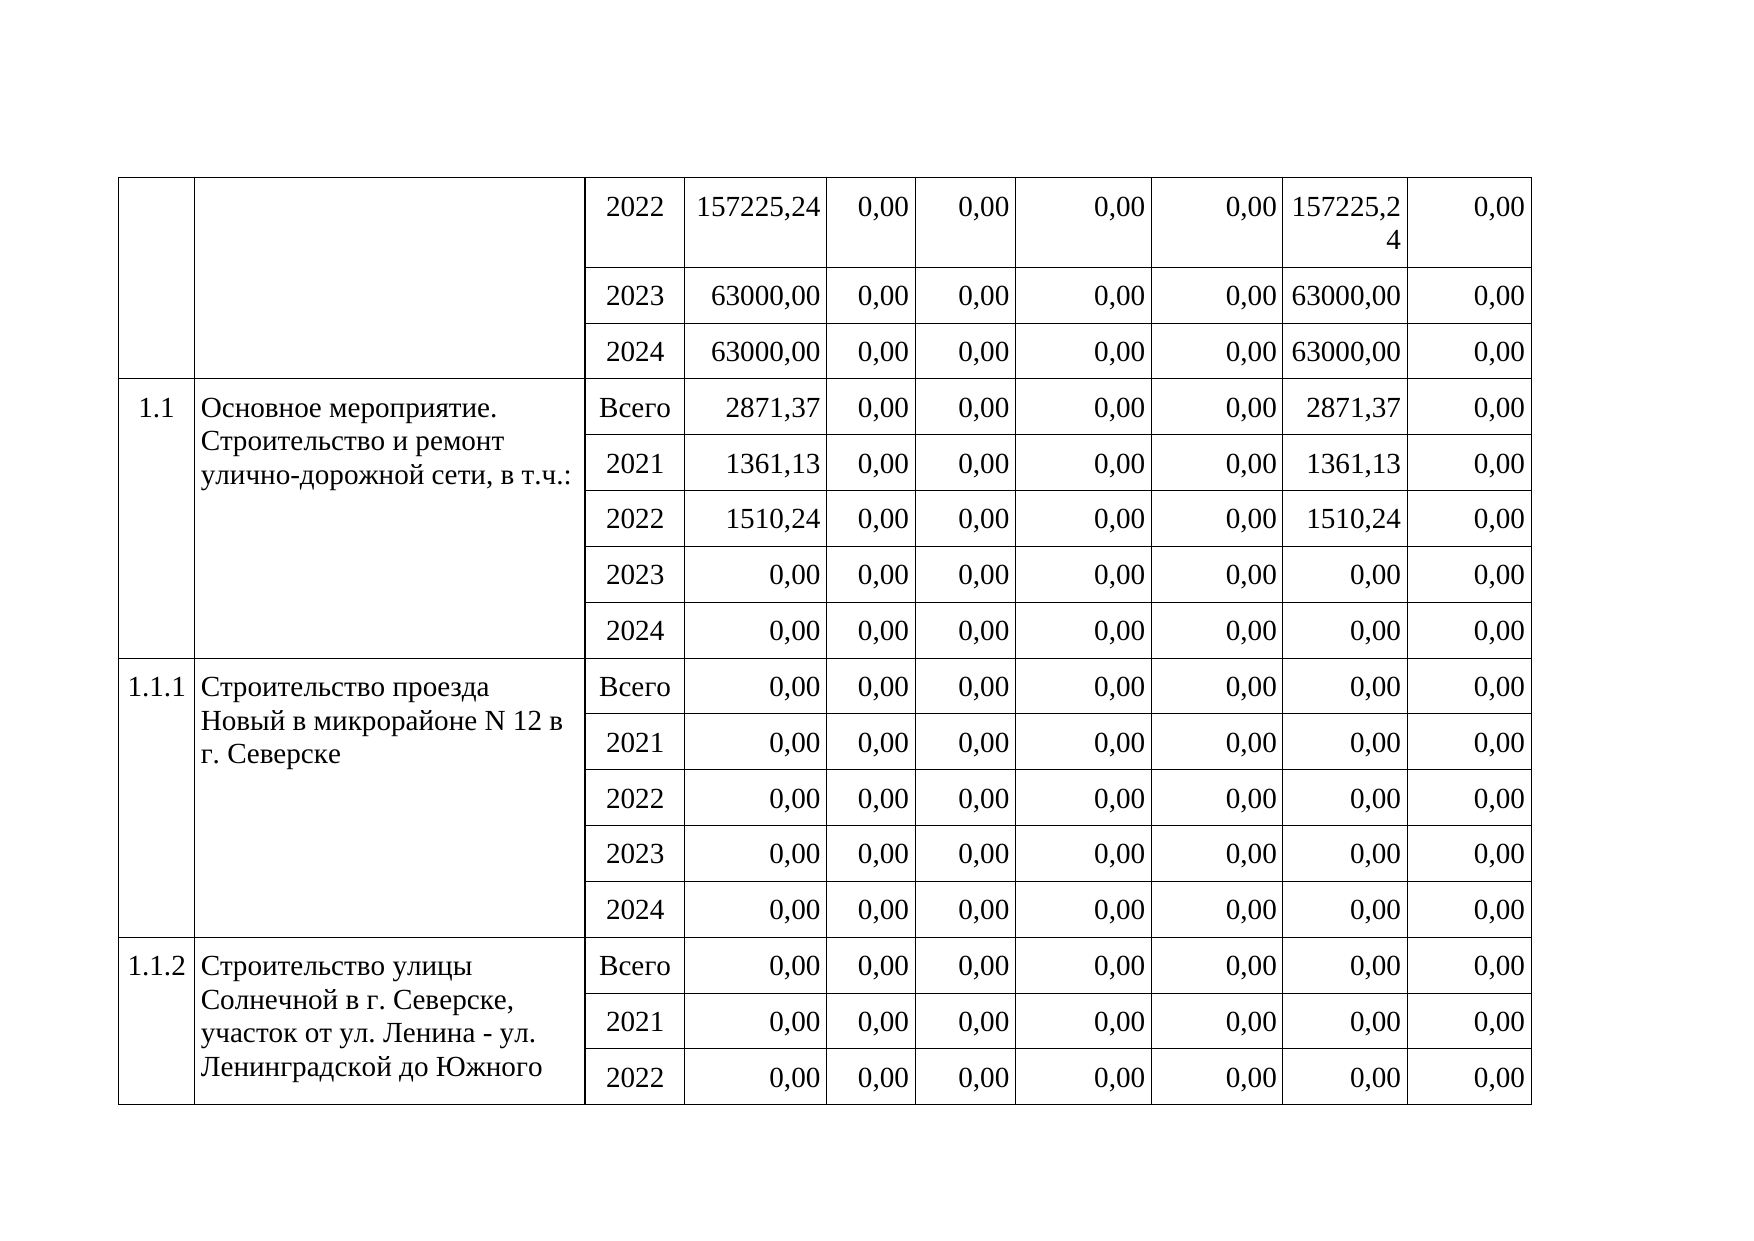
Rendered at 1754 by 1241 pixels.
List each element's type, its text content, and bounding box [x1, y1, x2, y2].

table_cell 2024 [586, 882, 684, 937]
table_cell 1.1.2 [119, 938, 194, 1104]
table_cell 0,00 [685, 770, 826, 825]
table_cell 0,00 [916, 178, 1015, 267]
table_cell 1.1.1 [119, 659, 194, 937]
table_cell 0,00 [1283, 770, 1407, 825]
table_cell 0,00 [1152, 435, 1282, 490]
table_cell 0,00 [916, 547, 1015, 602]
table_cell 0,00 [1283, 1049, 1407, 1104]
table_cell 0,00 [916, 714, 1015, 769]
table_cell 2021 [586, 435, 684, 490]
table_cell 0,00 [1408, 268, 1531, 322]
table_cell 0,00 [916, 491, 1015, 546]
table_cell 0,00 [1152, 1049, 1282, 1104]
table_cell 0,00 [916, 826, 1015, 881]
table_cell 0,00 [827, 1049, 915, 1104]
table_cell 0,00 [827, 379, 915, 434]
table_cell 0,00 [1283, 659, 1407, 713]
table_cell Всего [586, 379, 684, 434]
table_cell 0,00 [916, 379, 1015, 434]
table_cell 0,00 [1016, 491, 1151, 546]
table_cell 0,00 [1152, 659, 1282, 713]
table_cell 0,00 [827, 659, 915, 713]
table_cell 2023 [586, 547, 684, 602]
table_cell 1510,24 [685, 491, 826, 546]
table_cell 2022 [586, 491, 684, 546]
table_cell 0,00 [1016, 994, 1151, 1048]
table_cell 0,00 [827, 938, 915, 992]
table_cell 2022 [586, 1049, 684, 1104]
table_cell 0,00 [916, 882, 1015, 937]
table_cell 0,00 [1152, 994, 1282, 1048]
table_cell 0,00 [1408, 770, 1531, 825]
table_cell Основное мероприятие. Строительство и ремонт улично-дорожной сети, в т.ч.: [195, 379, 584, 657]
table_cell 0,00 [685, 994, 826, 1048]
table_cell 0,00 [1283, 603, 1407, 657]
table_cell 0,00 [1283, 994, 1407, 1048]
table_cell 2023 [586, 826, 684, 881]
table_cell 2024 [586, 324, 684, 378]
table_cell 1510,24 [1283, 491, 1407, 546]
table_cell 0,00 [916, 324, 1015, 378]
table_cell 0,00 [1152, 603, 1282, 657]
table_cell 0,00 [1408, 547, 1531, 602]
table_cell 0,00 [1152, 882, 1282, 937]
table_cell 2871,37 [1283, 379, 1407, 434]
table_cell 0,00 [827, 994, 915, 1048]
table_cell 0,00 [827, 178, 915, 267]
table_cell 0,00 [1152, 714, 1282, 769]
table_cell 0,00 [1408, 938, 1531, 992]
table_cell 0,00 [1408, 1049, 1531, 1104]
table_cell 0,00 [1016, 178, 1151, 267]
table_cell 0,00 [685, 826, 826, 881]
table_cell 0,00 [916, 1049, 1015, 1104]
table_cell 0,00 [1283, 882, 1407, 937]
table_cell 0,00 [1152, 491, 1282, 546]
table_cell 0,00 [916, 603, 1015, 657]
table_cell 0,00 [827, 268, 915, 322]
table_cell 2871,37 [685, 379, 826, 434]
table_cell 0,00 [1408, 994, 1531, 1048]
table_cell 1.1 [119, 379, 194, 657]
table_cell 0,00 [685, 714, 826, 769]
table_cell 0,00 [916, 435, 1015, 490]
table_cell 0,00 [1016, 826, 1151, 881]
table_cell 0,00 [1016, 659, 1151, 713]
table_cell 0,00 [1408, 882, 1531, 937]
table_cell 63000,00 [1283, 268, 1407, 322]
table_cell 0,00 [685, 882, 826, 937]
table_cell 0,00 [1283, 714, 1407, 769]
table_cell 0,00 [827, 491, 915, 546]
table_cell 0,00 [1152, 826, 1282, 881]
table_cell 0,00 [1016, 770, 1151, 825]
table_cell 0,00 [827, 770, 915, 825]
table_cell 2021 [586, 994, 684, 1048]
table_cell 0,00 [1152, 178, 1282, 267]
table_cell 157225,24 [685, 178, 826, 267]
table_cell 1361,13 [1283, 435, 1407, 490]
table_cell 0,00 [916, 994, 1015, 1048]
table_cell 0,00 [1408, 178, 1531, 267]
table_cell 0,00 [1016, 324, 1151, 378]
table_cell 0,00 [827, 547, 915, 602]
table_cell 0,00 [1152, 938, 1282, 992]
table_cell 0,00 [1408, 491, 1531, 546]
table_cell 0,00 [1283, 547, 1407, 602]
table_cell 0,00 [1152, 547, 1282, 602]
table_cell 0,00 [685, 659, 826, 713]
table_cell 0,00 [1016, 882, 1151, 937]
table_cell 0,00 [685, 603, 826, 657]
table_cell 0,00 [827, 324, 915, 378]
table_cell 0,00 [685, 547, 826, 602]
table_cell Строительство проезда Новый в микрорайоне N 12 в г. Северске [195, 659, 584, 937]
table_cell 2024 [586, 603, 684, 657]
table_cell 0,00 [1408, 659, 1531, 713]
table_cell 0,00 [1283, 826, 1407, 881]
table_cell 0,00 [916, 659, 1015, 713]
table_cell 0,00 [1016, 435, 1151, 490]
table_cell 0,00 [1016, 379, 1151, 434]
table_cell 0,00 [685, 1049, 826, 1104]
table_cell 0,00 [1408, 826, 1531, 881]
table_cell 0,00 [1408, 603, 1531, 657]
table_cell Строительство улицы Солнечной в г. Северске, участок от ул. Ленина - ул. Ленинградской до Южного проезда [195, 938, 584, 1104]
table_cell 0,00 [1152, 770, 1282, 825]
table_cell 0,00 [1016, 1049, 1151, 1104]
table_cell 0,00 [1016, 938, 1151, 992]
table_cell 2022 [586, 178, 684, 267]
table_cell 2021 [586, 714, 684, 769]
table_cell 0,00 [916, 938, 1015, 992]
table_cell 0,00 [1152, 379, 1282, 434]
table_cell 0,00 [1408, 435, 1531, 490]
table_cell 2022 [586, 770, 684, 825]
table_cell 1361,13 [685, 435, 826, 490]
table_cell Всего [586, 659, 684, 713]
table_cell 0,00 [1408, 714, 1531, 769]
table_cell 0,00 [827, 826, 915, 881]
table_cell 157225,24 [1283, 178, 1407, 267]
table_cell 63000,00 [685, 324, 826, 378]
table_cell Всего [586, 938, 684, 992]
table_cell 63000,00 [1283, 324, 1407, 378]
table_cell 0,00 [1016, 714, 1151, 769]
table_cell 0,00 [827, 882, 915, 937]
table_cell 0,00 [1016, 547, 1151, 602]
table_cell 0,00 [685, 938, 826, 992]
table_cell 0,00 [827, 603, 915, 657]
table_cell 0,00 [1152, 268, 1282, 322]
table_cell 0,00 [1016, 603, 1151, 657]
table_cell 0,00 [827, 435, 915, 490]
table_cell 0,00 [827, 714, 915, 769]
table_cell 0,00 [1016, 268, 1151, 322]
table_cell 0,00 [916, 770, 1015, 825]
table_cell 0,00 [1283, 938, 1407, 992]
table_cell 0,00 [1408, 379, 1531, 434]
table_cell 0,00 [916, 268, 1015, 322]
table_cell 0,00 [1152, 324, 1282, 378]
table_cell 2023 [586, 268, 684, 322]
table_cell 0,00 [1408, 324, 1531, 378]
table_cell 63000,00 [685, 268, 826, 322]
